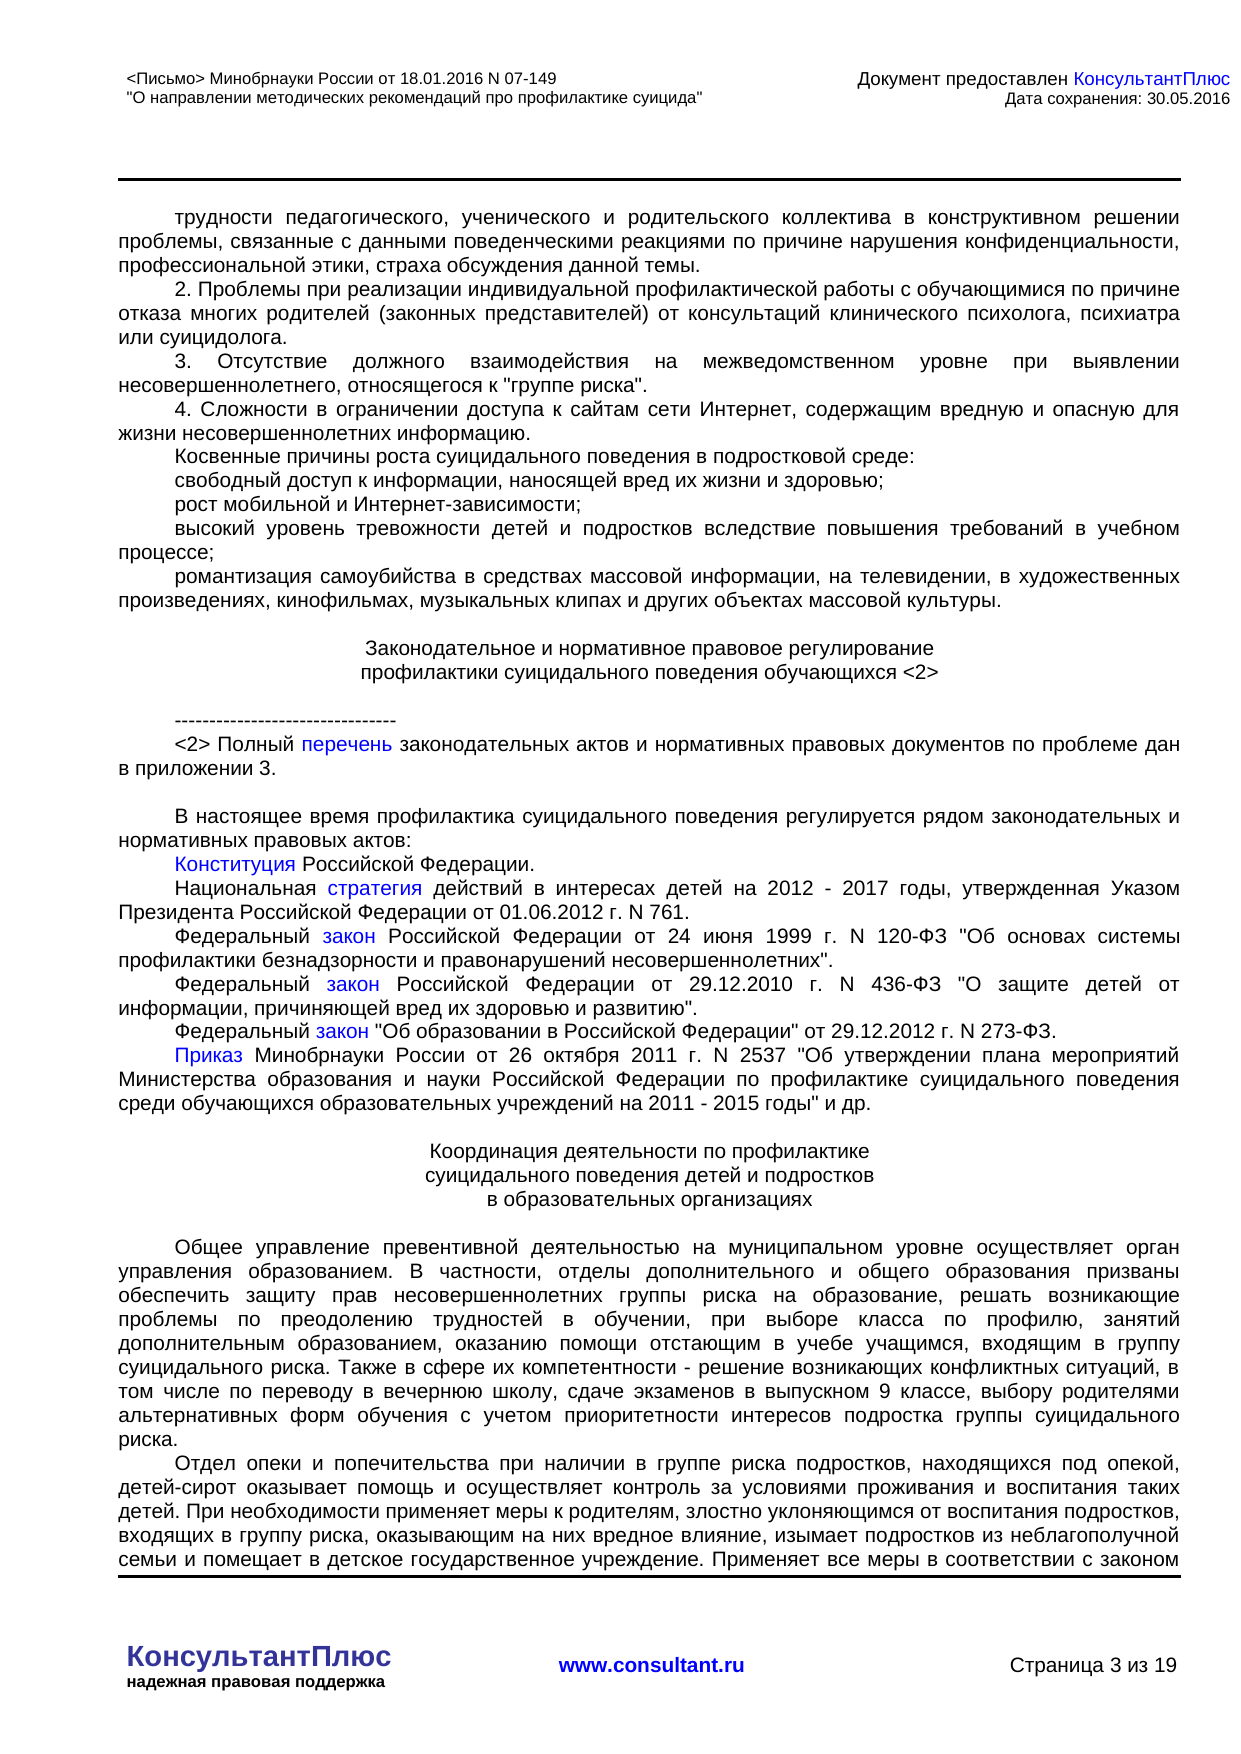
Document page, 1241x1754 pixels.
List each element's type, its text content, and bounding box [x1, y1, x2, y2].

text Общее управление превентивной деятельностью на муниципальном уровне осуществляет орган управления образованием. В частности, отделы дополнительного и общего образования призваны обеспечить защиту прав несовершеннолетних группы риска на образование, решать возникающие проблемы по преодолению трудностей в обучении, при выборе класса по профилю, занятий дополнительным образованием, оказанию помощи отстающим в учебе учащимся, входящим в группу суицидального риска. Также в сфере их компетентности - решение возникающих конфликтных ситуаций, в том числе по переводу в вечернюю школу, сдаче экзаменов в выпускном 9 классе, выбору родителями альтернативных форм обучения с учетом приоритетности интересов подростка группы суицидального риска. [118, 1235, 1181, 1451]
text 4. Сложности в ограничении доступа к сайтам сети Интернет, содержащим вредную и опасную для жизни несовершеннолетних информацию. [118, 396, 1181, 444]
text -------------------------------- [118, 708, 1181, 732]
text профилактики суицидального поведения обучающихся <2> [118, 660, 1181, 684]
text в образовательных организациях [118, 1187, 1181, 1211]
text Законодательное и нормативное правовое регулирование [118, 636, 1181, 660]
text свободный доступ к информации, наносящей вред их жизни и здоровью; [118, 468, 1181, 492]
text Приказ Минобрнауки России от 26 октября 2011 г. N 2537 "Об утверждении плана мероприятий Министерства образования и науки Российской Федерации по профилактике суицидального поведения среди обучающихся образовательных учреждений на 2011 - 2015 годы" и др. [118, 1043, 1181, 1115]
text Косвенные причины роста суицидального поведения в подростковой среде: [118, 444, 1181, 468]
text <2> Полный перечень законодательных актов и нормативных правовых документов по проблеме дан в приложении 3. [118, 732, 1181, 780]
text 3. Отсутствие должного взаимодействия на межведомственном уровне при выявлении несовершеннолетнего, относящегося к "группе риска". [118, 348, 1181, 396]
text В настоящее время профилактика суицидального поведения регулируется рядом законодательных и нормативных правовых актов: [118, 804, 1181, 852]
text Национальная стратегия действий в интересах детей на 2012 - 2017 годы, утвержденная Указом Президента Российской Федерации от 01.06.2012 г. N 761. [118, 876, 1181, 923]
text рост мобильной и Интернет-зависимости; [118, 492, 1181, 516]
text Федеральный закон Российской Федерации от 24 июня 1999 г. N 120-ФЗ "Об основах системы профилактики безнадзорности и правонарушений несовершеннолетних". [118, 923, 1181, 971]
text Конституция Российской Федерации. [118, 852, 1181, 876]
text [118, 1451, 1181, 1570]
text романтизация самоубийства в средствах массовой информации, на телевидении, в художественных произведениях, кинофильмах, музыкальных клипах и других объектах массовой культуры. [118, 564, 1181, 612]
text Координация деятельности по профилактике [118, 1139, 1181, 1163]
text трудности педагогического, ученического и родительского коллектива в конструктивном решении проблемы, связанные с данными поведенческими реакциями по причине нарушения конфиденциальности, профессиональной этики, страха обсуждения данной темы. [118, 205, 1181, 277]
text 2. Проблемы при реализации индивидуальной профилактической работы с обучающимися по причине отказа многих родителей (законных представителей) от консультаций клинического психолога, психиатра или суицидолога. [118, 277, 1181, 348]
text суицидального поведения детей и подростков [118, 1163, 1181, 1187]
text Федеральный закон "Об образовании в Российской Федерации" от 29.12.2012 г. N 273-ФЗ. [118, 1019, 1181, 1043]
text высокий уровень тревожности детей и подростков вследствие повышения требований в учебном процессе; [118, 516, 1181, 564]
text Федеральный закон Российской Федерации от 29.12.2010 г. N 436-ФЗ "О защите детей от информации, причиняющей вред их здоровью и развитию". [118, 971, 1181, 1019]
